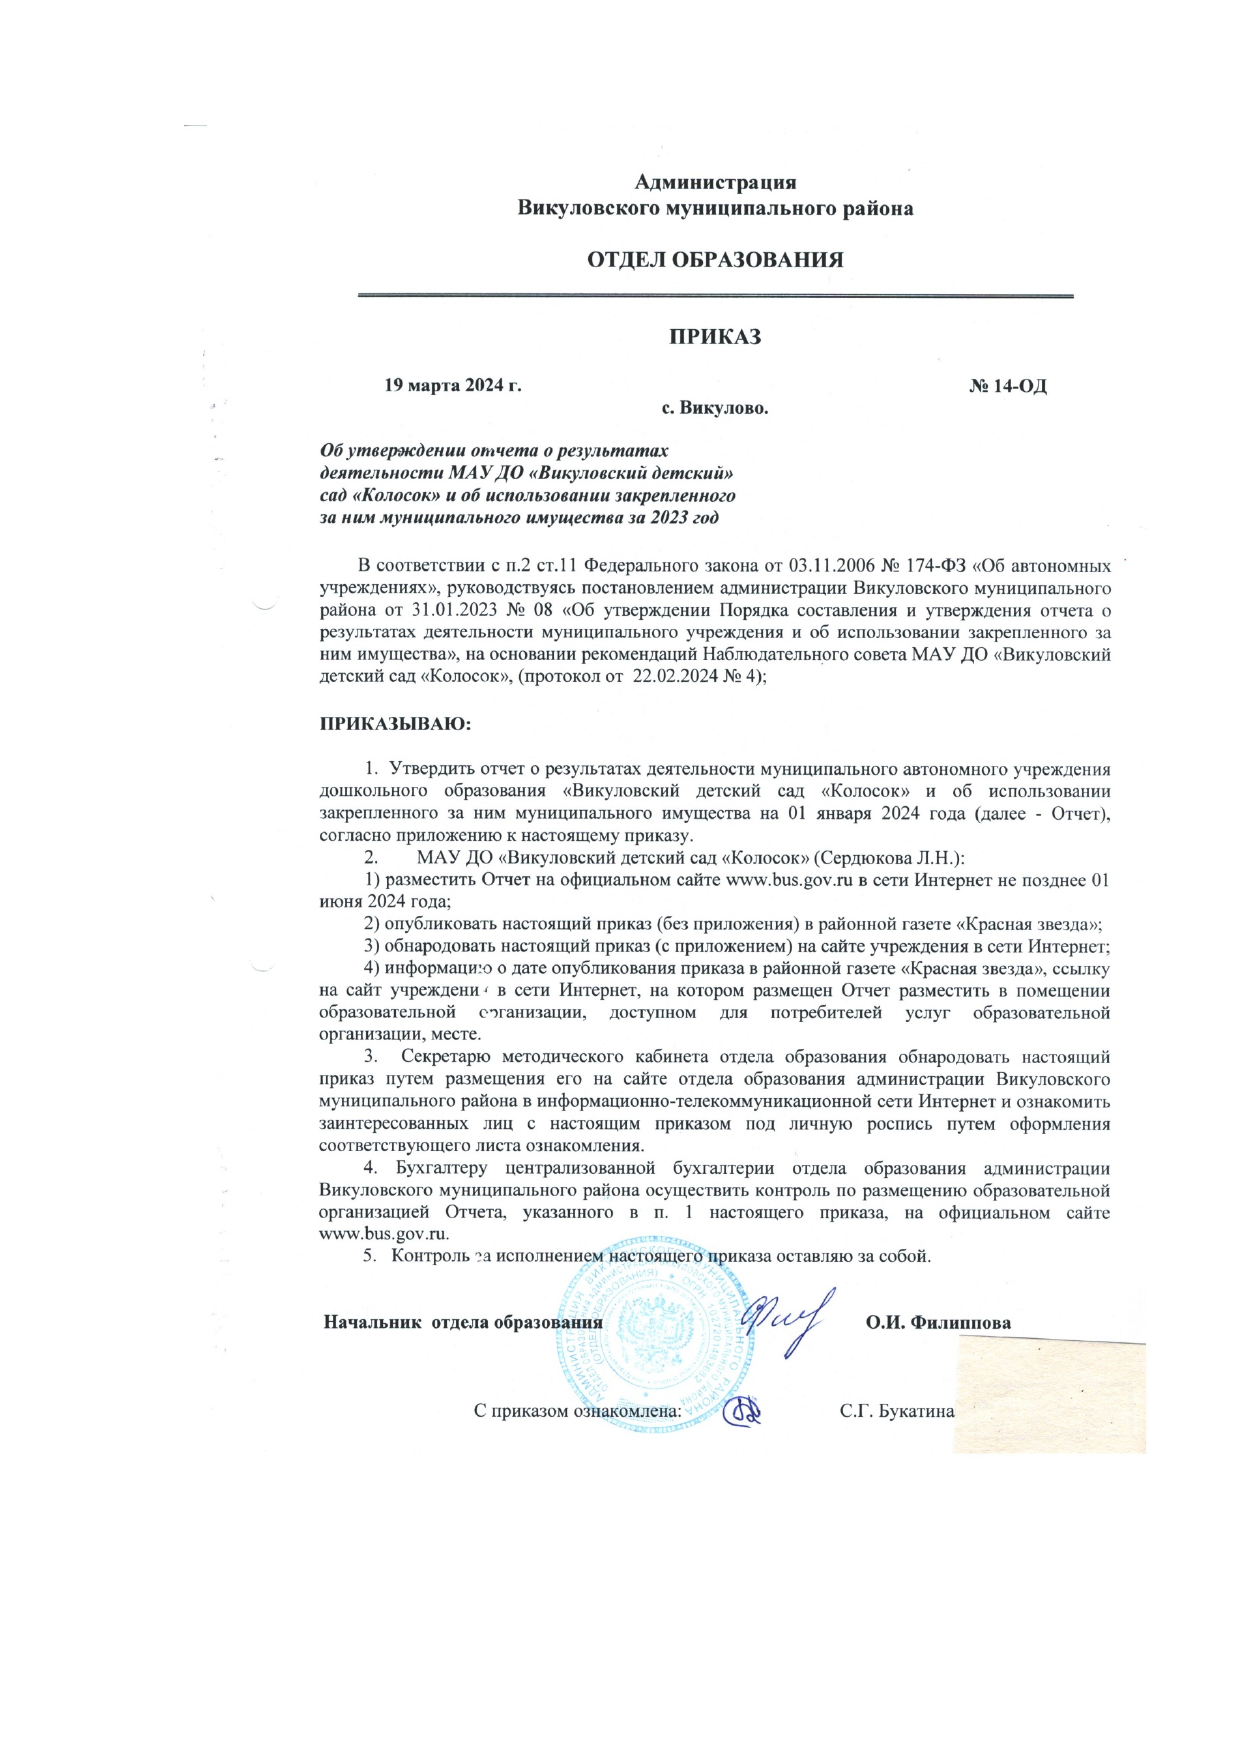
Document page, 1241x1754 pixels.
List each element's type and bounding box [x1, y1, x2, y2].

picture [177, 118, 1152, 1460]
